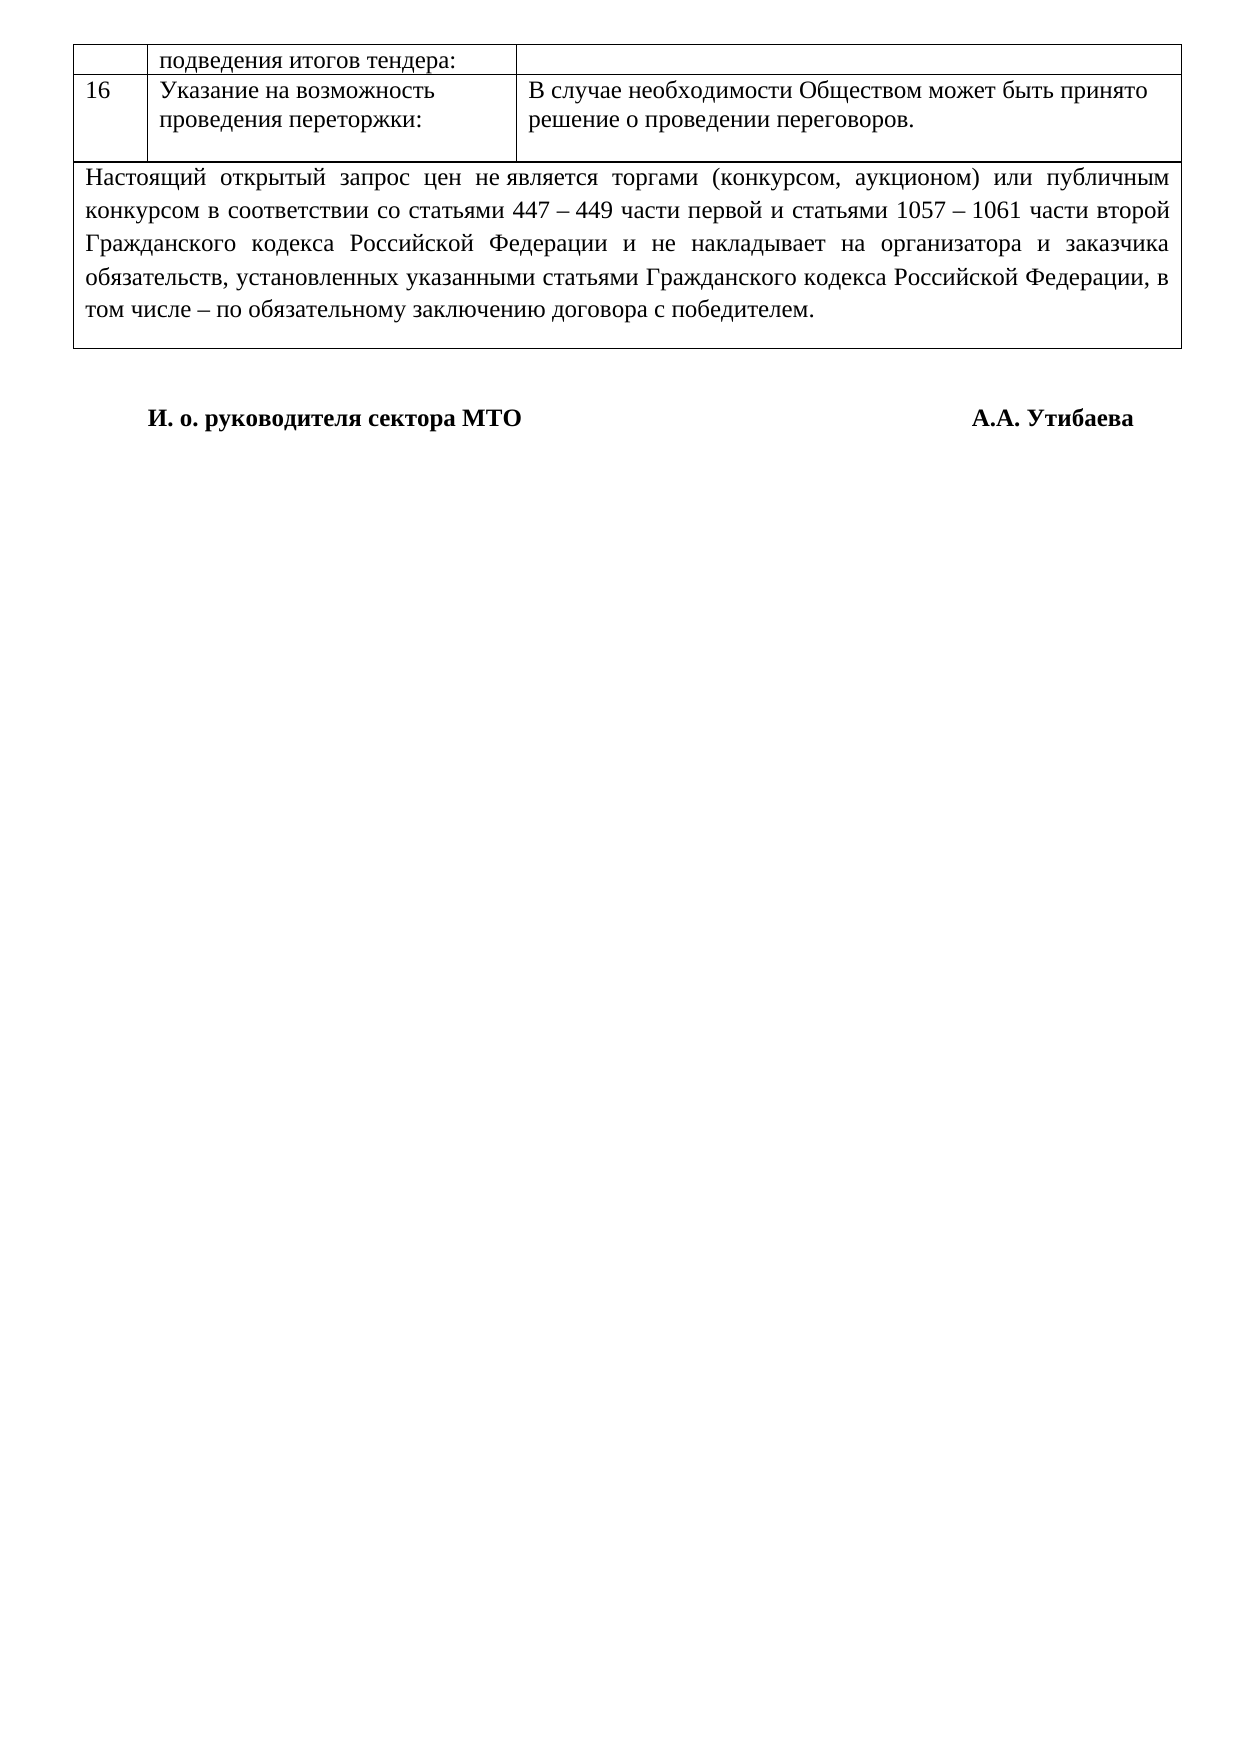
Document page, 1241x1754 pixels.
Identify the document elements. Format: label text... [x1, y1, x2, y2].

table_cell В случае необходимости Обществом может быть принято решение о проведении переговоров. [517, 75, 1181, 161]
table_cell 16 [74, 75, 147, 161]
text И. о. руководителя сектора МТО А.А. Утибаева [148, 403, 1152, 432]
table_cell Настоящий открытый запрос цен не является торгами (конкурсом, аукционом) или публичным конкурсом в соответствии со статьями 447 – 449 части первой и статьями 1057 – 1061 части второй Гражданского кодекса Российской Федерации и не накладывает на организатора и заказчика обязательств, установленных указанными статьями Гражданского кодекса Российской Федерации, в том числе – по обязательному заключению договора с победителем. [74, 163, 1181, 348]
table_cell Указание на возможность проведения переторжки: [148, 75, 516, 161]
table_cell 15 [74, 45, 147, 74]
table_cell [148, 45, 516, 74]
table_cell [517, 45, 1181, 74]
